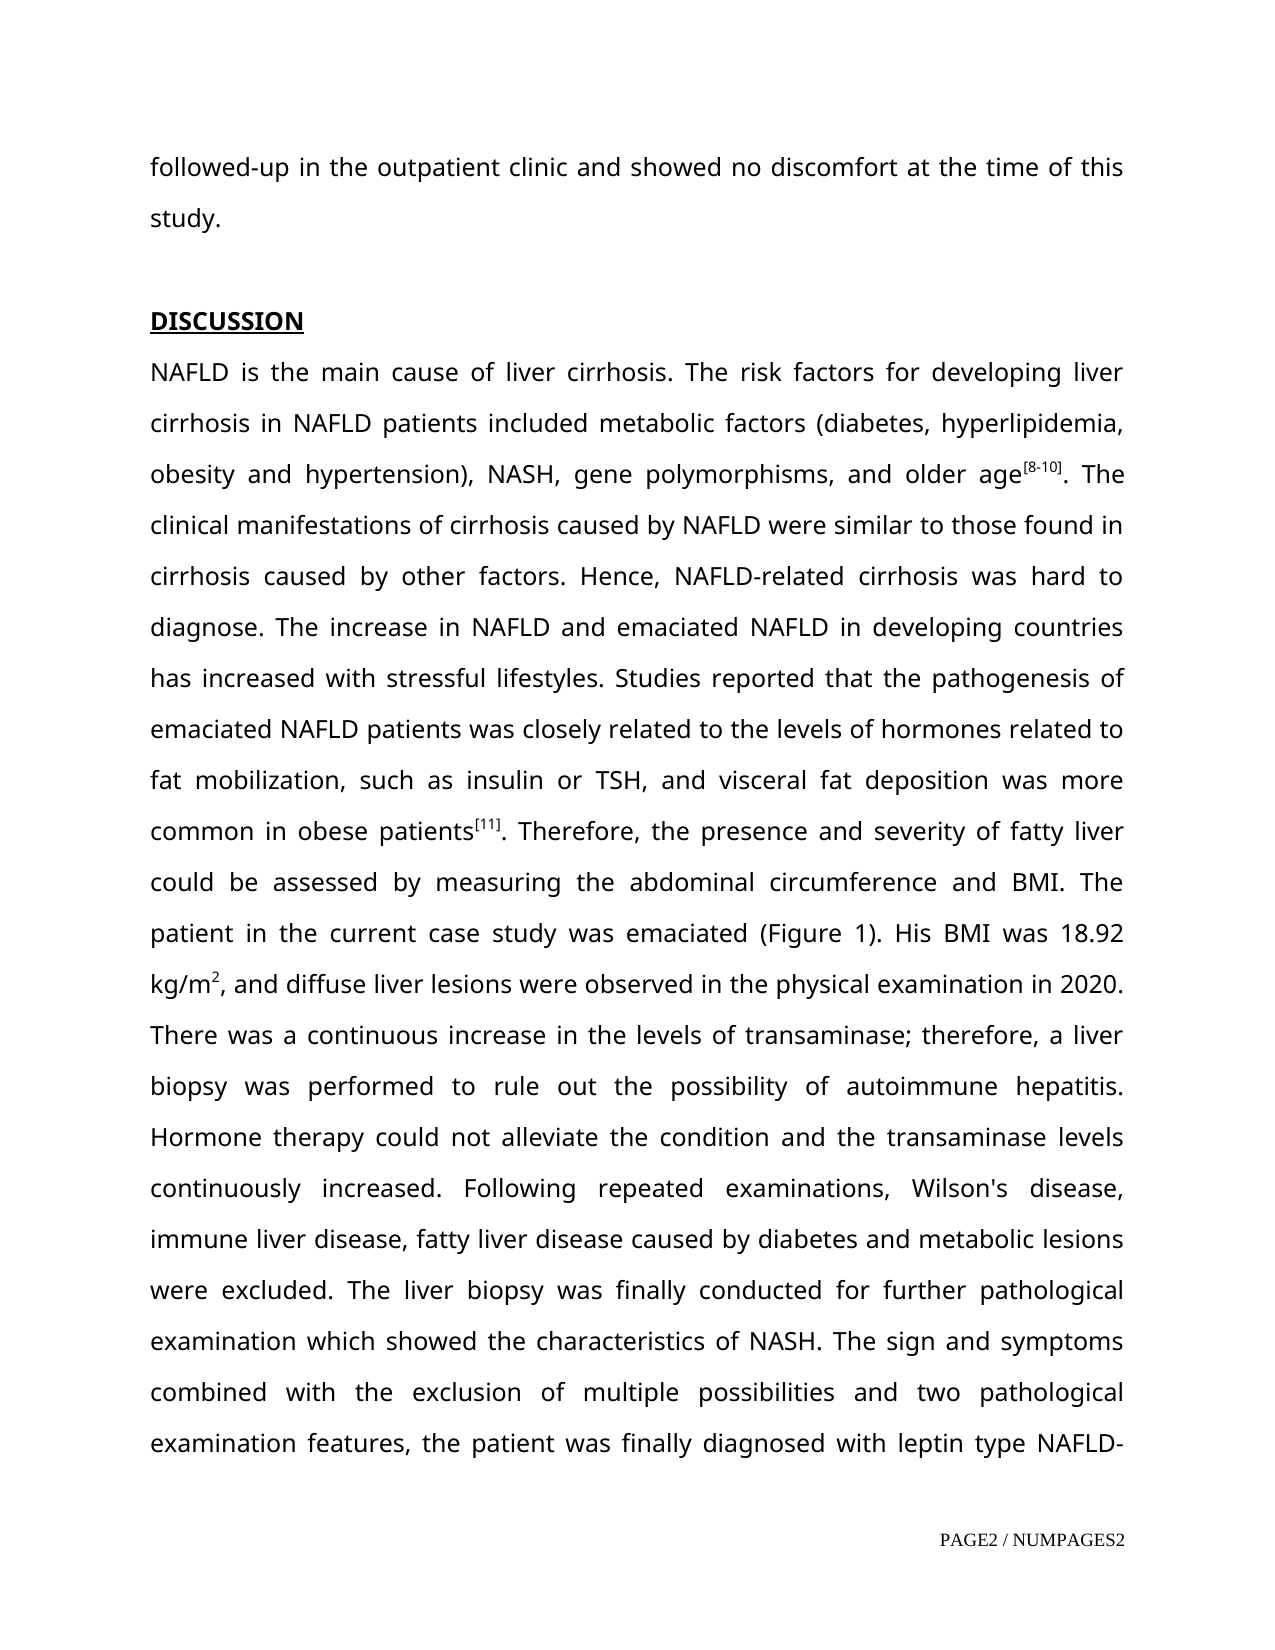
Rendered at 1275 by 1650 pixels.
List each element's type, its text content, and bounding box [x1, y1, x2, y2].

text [150, 150, 1125, 235]
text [150, 354, 1125, 1460]
text DISCUSSION [150, 303, 1125, 337]
